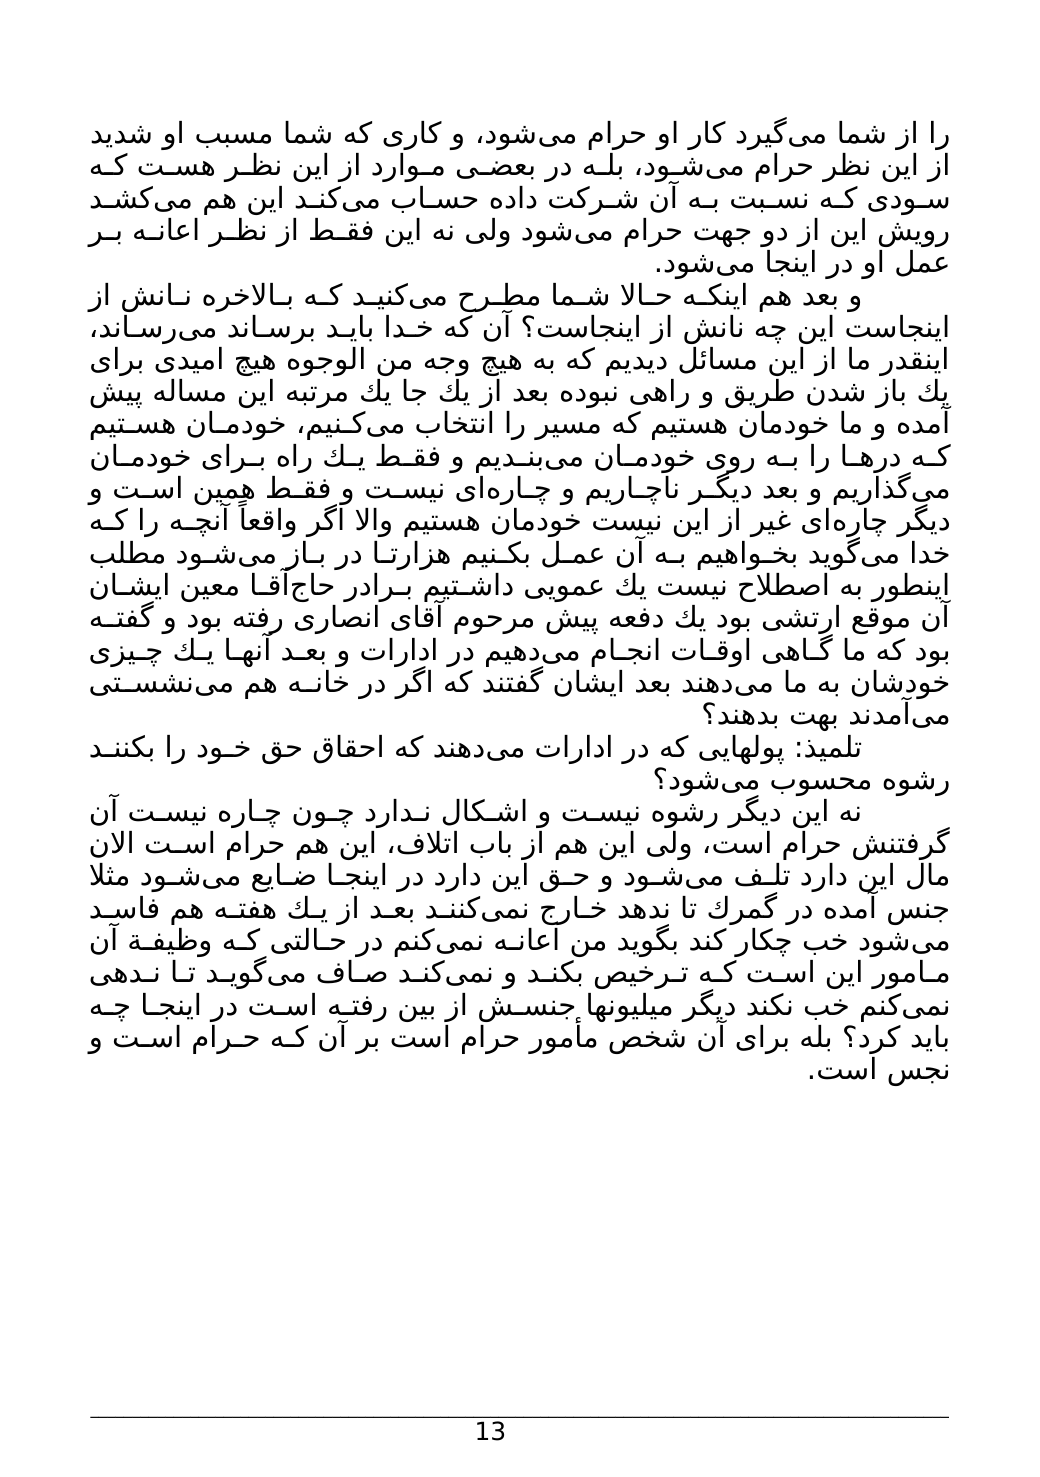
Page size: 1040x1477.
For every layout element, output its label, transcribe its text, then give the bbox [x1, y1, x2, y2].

text تلمیذ: پولهایی كه در ادارات می‌دهند كه احقاق حق خود را بكنند رشوه محسوب می‌شود؟ [89, 731, 951, 796]
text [89, 118, 951, 279]
text نه این دیگر رشوه نیست و اشكال ندارد چون چاره نیست آن گرفتنش حرام است، ولی این هم از باب اتلاف، این هم حرام است الان مال این دارد تلف می‌شود و حق این دارد در اینجا ضایع می‌شود مثلا جنس آمده در گمرك تا ندهد خارج نمی‌كنند بعد از یك هفته هم فاسد می‌شود خب چكار كند بگوید من اعانه نمی‌كنم در حالتی كه وظیفة آن مامور این است كه ترخیص بكند و نمی‌كند صاف می‌گوید تا ندهی نمی‌كنم خب نكند دیگر میلیونها جنسش از بین رفته است در اینجا چه باید كرد؟ بله برای آن شخص مأمور حرام است بر آن كه حرام است و نجس است. [89, 796, 951, 1086]
text و بعد هم اینكه حالا شما مطرح می‌كنید كه بالاخره نانش از اینجاست این چه نانش از اینجاست؟ آن كه خدا باید برساند می‌رساند، اینقدر ما از این مسائل دیدیم كه به هیچ وجه من الوجوه هیچ امیدی برای یك باز شدن طریق و راهی نبوده بعد از یك جا یك مرتبه این مساله پیش آمده و ما خودمان هستیم كه مسیر را انتخاب می‌كنیم، خودمان هستیم كه درها را به روی خودمان می‌بندیم و فقط یك راه برای خودمان می‌گذاریم و بعد دیگر ناچاریم و چاره‌ای نیست و فقط همین است و دیگر چاره‌ای غیر از این نیست خودمان هستیم والا اگر واقعاً آنچه را كه خدا می‌گوید بخواهیم به آن عمل بكنیم هزارتا در باز می‌شود مطلب اینطور به اصطلاح نیست یك عمویی داشتیم برادر حاج‌آقا معین ایشان آن موقع ارتشی بود یك دفعه پیش مرحوم آقای انصاری رفته بود و گفته بود كه ما گاهی اوقات انجام می‌دهیم در ادارات و بعد آنها یك چیزی خودشان به ما می‌دهند بعد ایشان گفتند كه اگر در خانه هم می‌نشستی می‌آمدند بهت بدهند؟ [89, 279, 951, 731]
